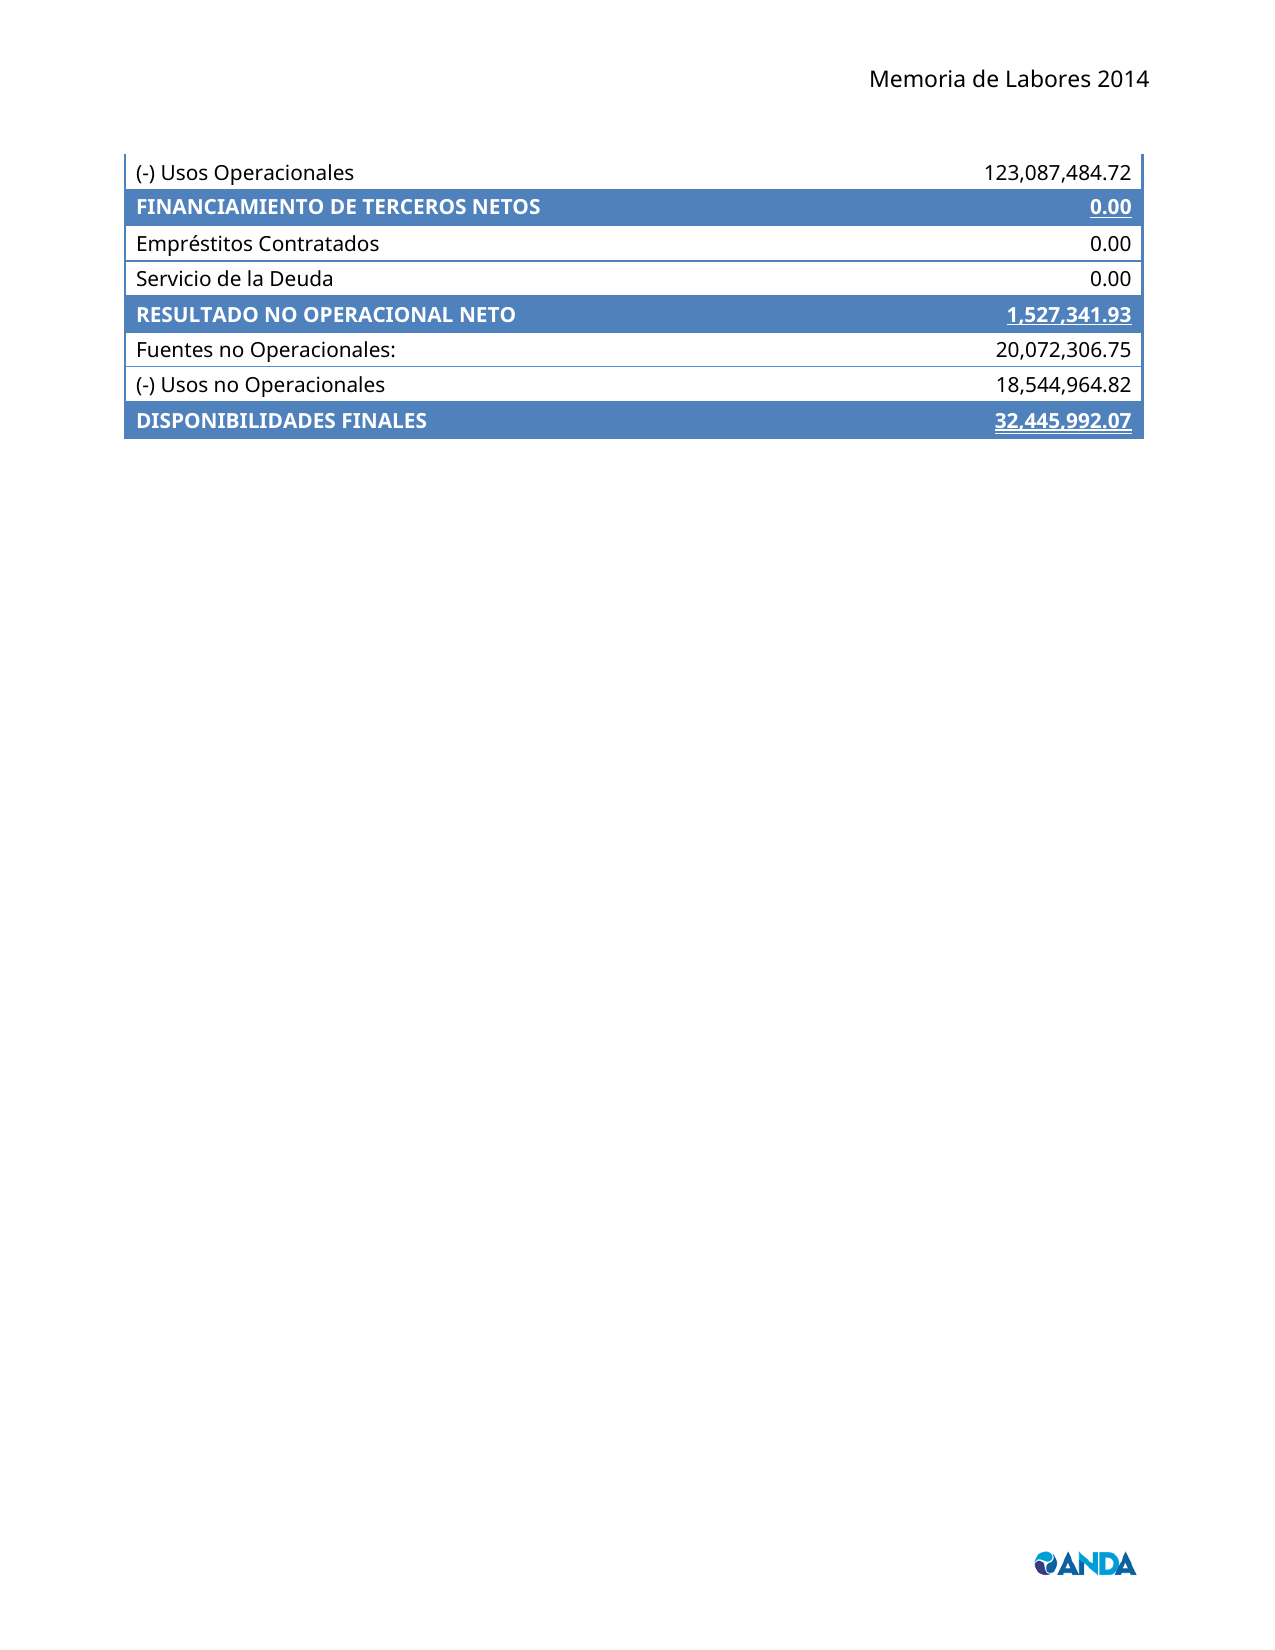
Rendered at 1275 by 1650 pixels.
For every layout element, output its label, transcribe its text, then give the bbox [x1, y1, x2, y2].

picture [1106, 1558, 1113, 1569]
table_cell 1,527,341.93 [896, 297, 1141, 331]
table_cell 18,544,964.82 [896, 367, 1141, 401]
table_cell Servicio de la Deuda [126, 262, 896, 295]
table_cell 0.00 [896, 226, 1141, 260]
table_cell 20,072,306.75 [896, 333, 1141, 366]
table_cell (-) Usos Operacionales [126, 154, 896, 189]
table_cell 32,445,992.07 [896, 404, 1141, 437]
table_cell DISPONIBILIDADES FINALES [126, 404, 896, 437]
table_cell Fuentes no Operacionales: [126, 333, 896, 366]
table_cell RESULTADO NO OPERACIONAL NETO [126, 297, 896, 331]
table_cell Empréstitos Contratados [126, 226, 896, 260]
table_cell 123,087,484.72 [896, 154, 1141, 189]
table_cell (-) Usos no Operacionales [126, 367, 896, 401]
table_cell FINANCIAMIENTO DE TERCEROS NETOS [126, 189, 896, 224]
table_cell 0.00 [896, 189, 1141, 224]
picture [1029, 1550, 1140, 1576]
table_cell 0.00 [896, 262, 1141, 295]
